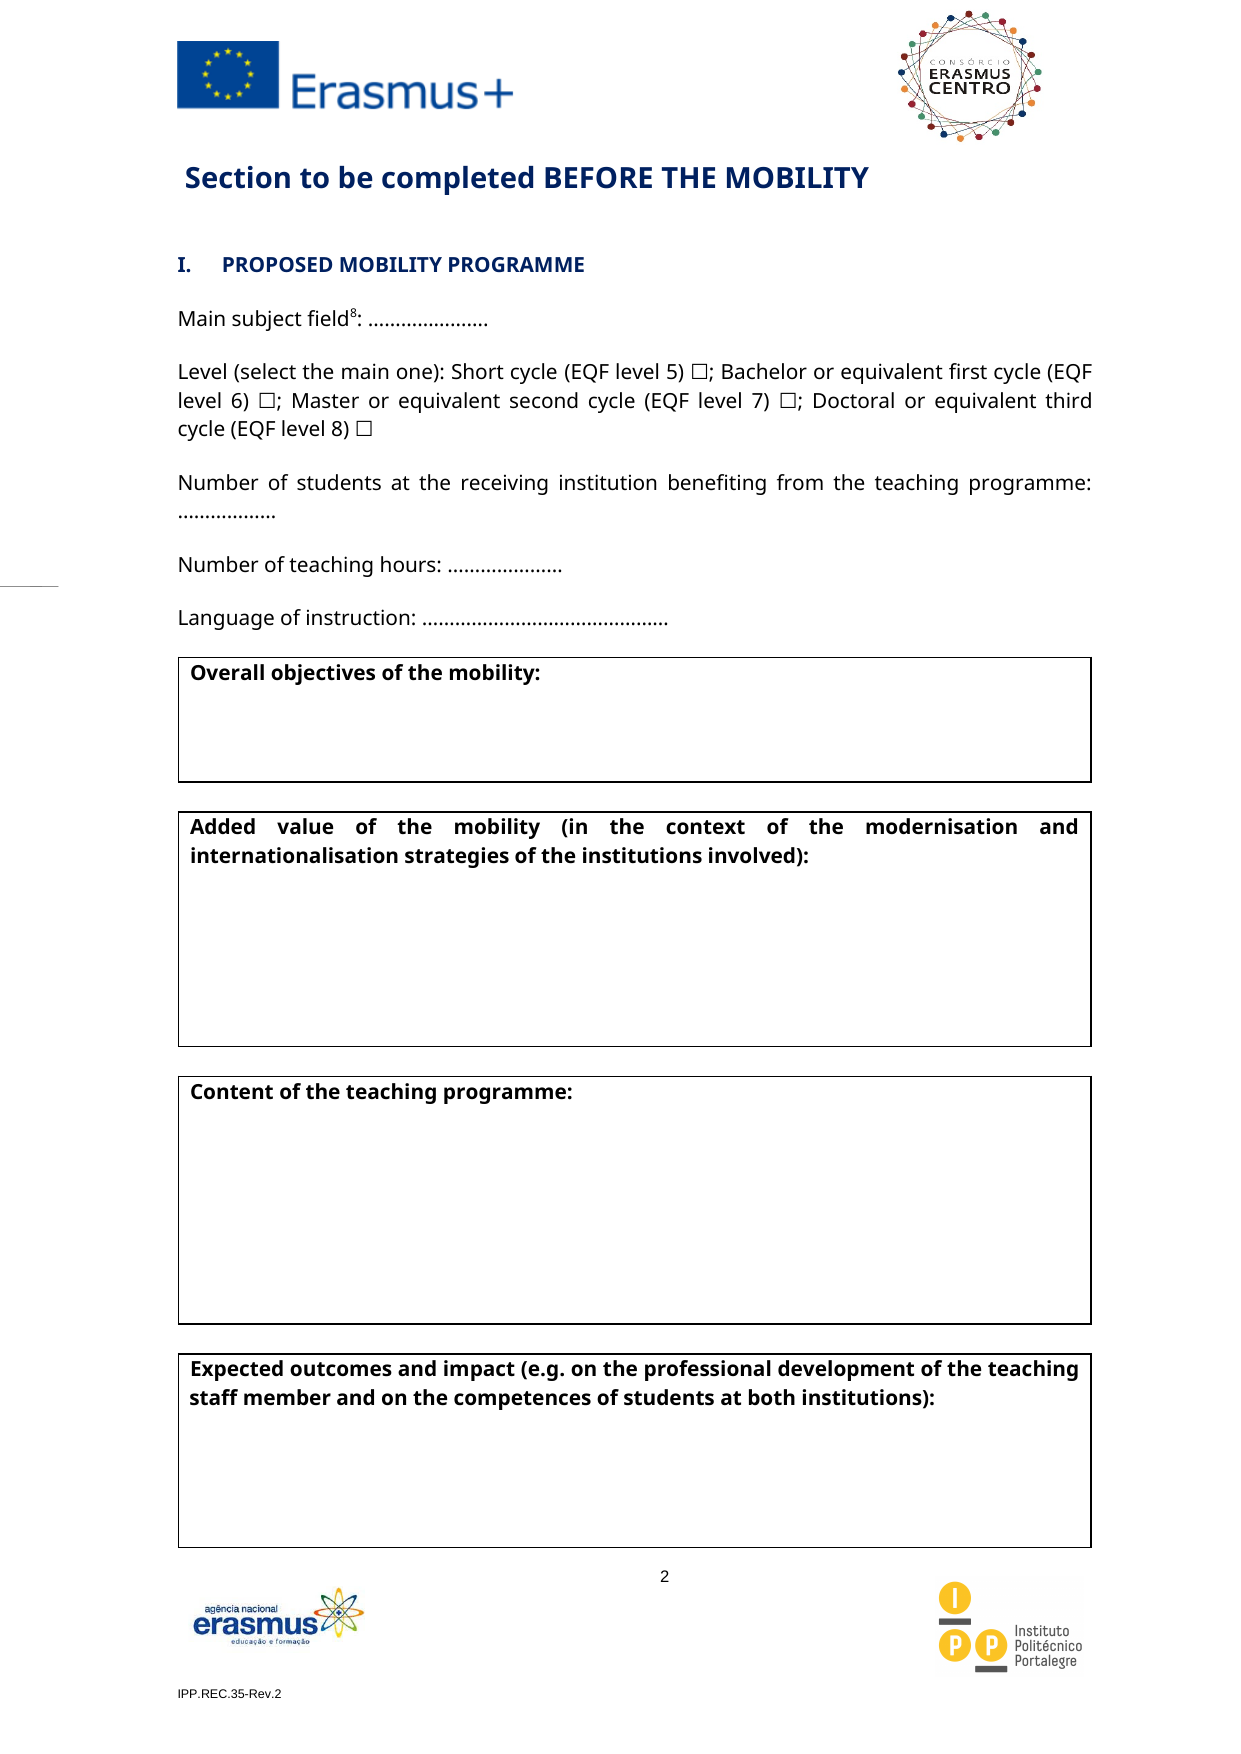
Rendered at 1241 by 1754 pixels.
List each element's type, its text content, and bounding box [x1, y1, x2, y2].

text Number of teaching hours: ………………… [177, 550, 1092, 578]
subtitle I. PROPOSED MOBILITY PROGRAMME [177, 251, 1092, 279]
picture [177, 41, 514, 110]
picture [890, 0, 1048, 149]
picture [934, 1576, 1085, 1677]
picture [177, 1575, 390, 1665]
table_header Added value of the mobility (in the context of the modernisation and internationalisation strategies of the institutions involved): [179, 813, 1090, 1046]
text Main subject field: …………………. [177, 304, 1092, 332]
table_header Overall objectives of the mobility: [179, 658, 1090, 781]
text Number of students at the receiving institution benefiting from the teaching programme: ……………… [177, 468, 1092, 525]
table_header Content of the teaching programme: [179, 1077, 1090, 1323]
text Section to be completed BEFORE THE MOBILITY [177, 157, 1196, 197]
text Level (select the main one): Short cycle (EQF level 5) ; Bachelor or equivalent first cycle (EQF level 6) ; Master or equivalent second cycle (EQF level 7) ; Doctoral or equivalent third cycle (EQF level 8) [177, 357, 1092, 443]
text Language of instruction: ……………………………………… [177, 603, 1092, 632]
